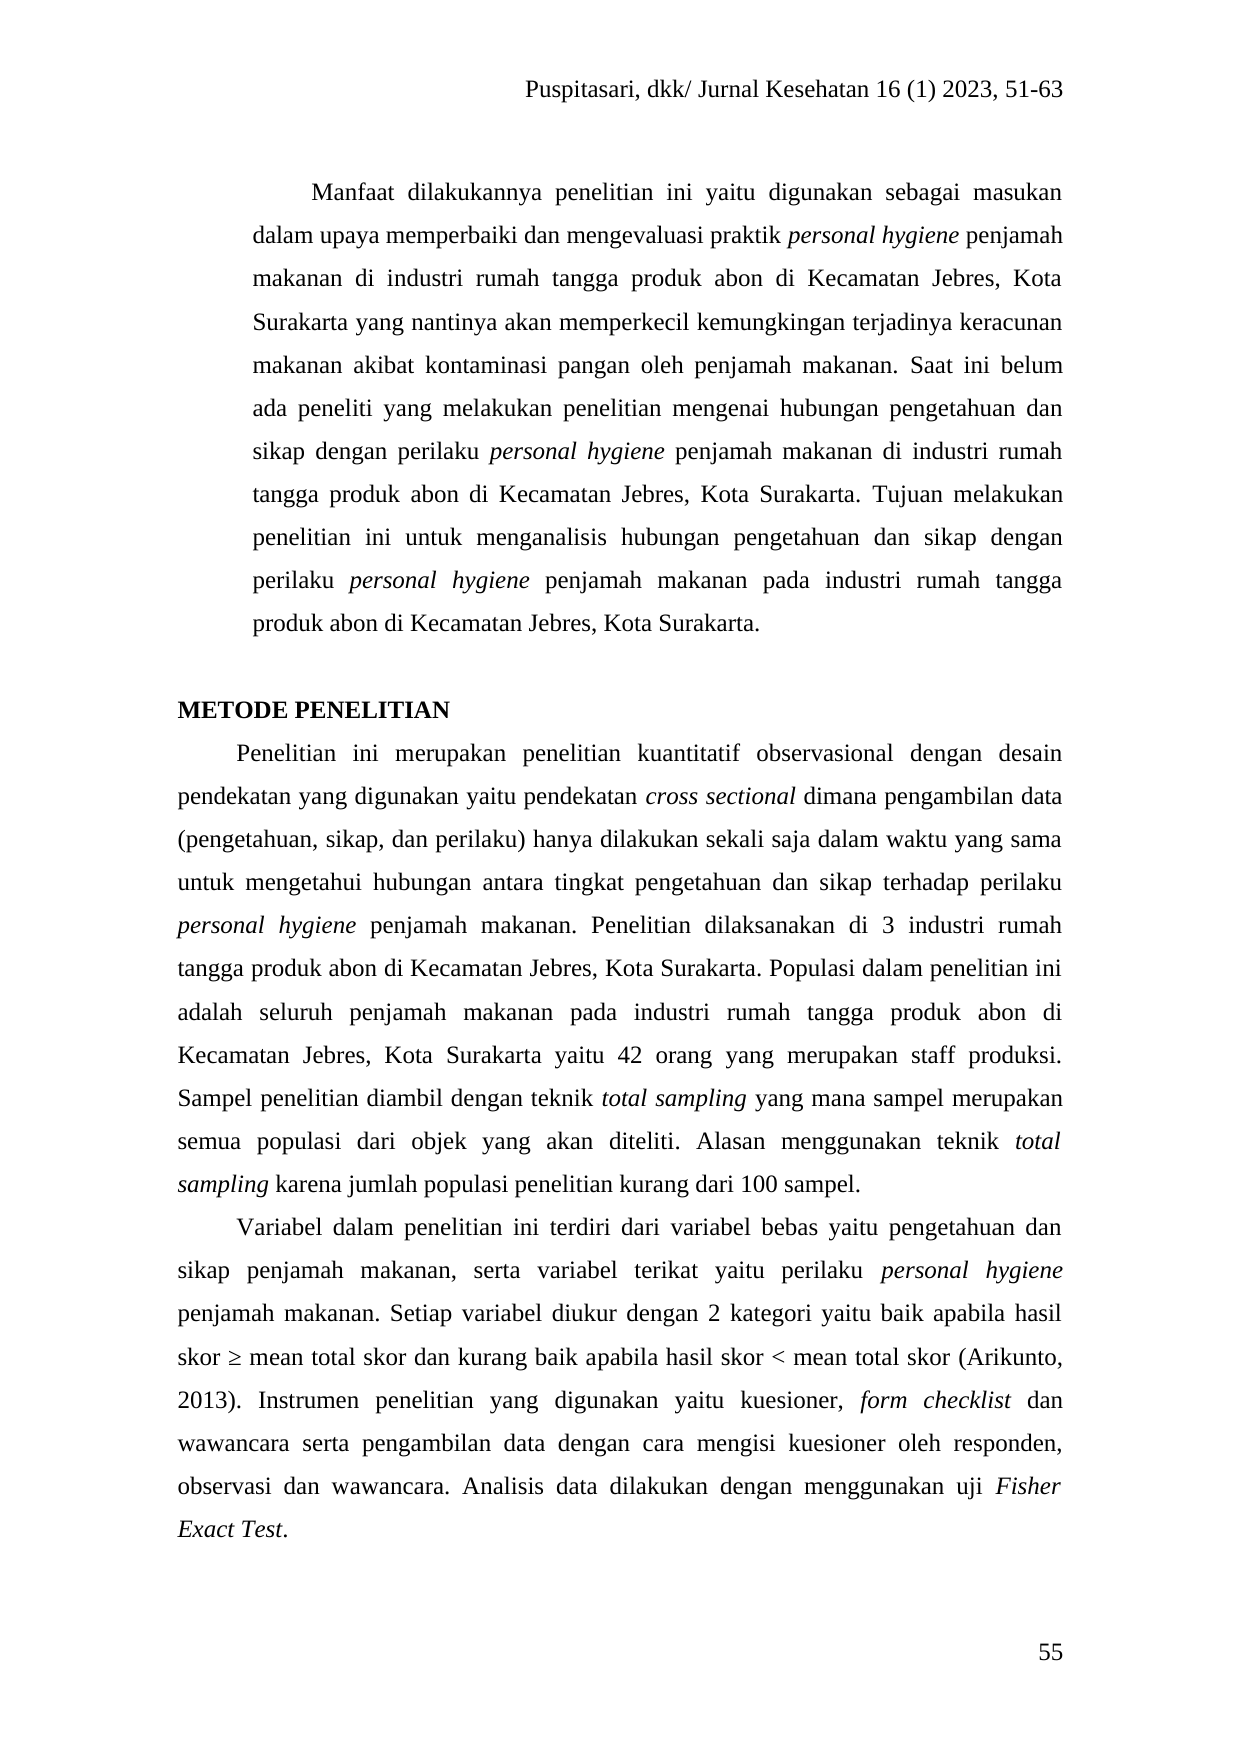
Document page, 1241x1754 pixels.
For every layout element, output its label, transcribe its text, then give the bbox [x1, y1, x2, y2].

text METODE PENELITIAN [177, 695, 1063, 723]
text Penelitian ini merupakan penelitian kuantitatif observasional dengan desain pendekatan yang digunakan yaitu pendekatan cross sectional dimana pengambilan data (pengetahuan, sikap, dan perilaku) hanya dilakukan sekali saja dalam waktu yang sama untuk mengetahui hubungan antara tingkat pengetahuan dan sikap terhadap perilaku personal hygiene penjamah makanan. Penelitian dilaksanakan di 3 industri rumah tangga produk abon di Kecamatan Jebres, Kota Surakarta. Populasi dalam penelitian ini adalah seluruh penjamah makanan pada industri rumah tangga produk abon di Kecamatan Jebres, Kota Surakarta yaitu 42 orang yang merupakan staff produksi. Sampel penelitian diambil dengan teknik total sampling yang mana sampel merupakan semua populasi dari objek yang akan diteliti. Alasan menggunakan teknik total sampling karena jumlah populasi penelitian kurang dari 100 sampel. [177, 738, 1063, 1198]
text Variabel dalam penelitian ini terdiri dari variabel bebas yaitu pengetahuan dan sikap penjamah makanan, serta variabel terikat yaitu perilaku personal hygiene penjamah makanan. Setiap variabel diukur dengan 2 kategori yaitu baik apabila hasil skor ≥ mean total skor dan kurang baik apabila hasil skor < mean total skor (Arikunto, 2013). Instrumen penelitian yang digunakan yaitu kuesioner, form checklist dan wawancara serta pengambilan data dengan cara mengisi kuesioner oleh responden, observasi dan wawancara. Analisis data dilakukan dengan menggunakan uji Fisher Exact Test. [177, 1212, 1063, 1543]
text Manfaat dilakukannya penelitian ini yaitu digunakan sebagai masukan dalam upaya memperbaiki dan mengevaluasi praktik personal hygiene penjamah makanan di industri rumah tangga produk abon di Kecamatan Jebres, Kota Surakarta yang nantinya akan memperkecil kemungkingan terjadinya keracunan makanan akibat kontaminasi pangan oleh penjamah makanan. Saat ini belum ada peneliti yang melakukan penelitian mengenai hubungan pengetahuan dan sikap dengan perilaku personal hygiene penjamah makanan di industri rumah tangga produk abon di Kecamatan Jebres, Kota Surakarta. Tujuan melakukan penelitian ini untuk menganalisis hubungan pengetahuan dan sikap dengan perilaku personal hygiene penjamah makanan pada industri rumah tangga produk abon di Kecamatan Jebres, Kota Surakarta. [252, 177, 1063, 637]
